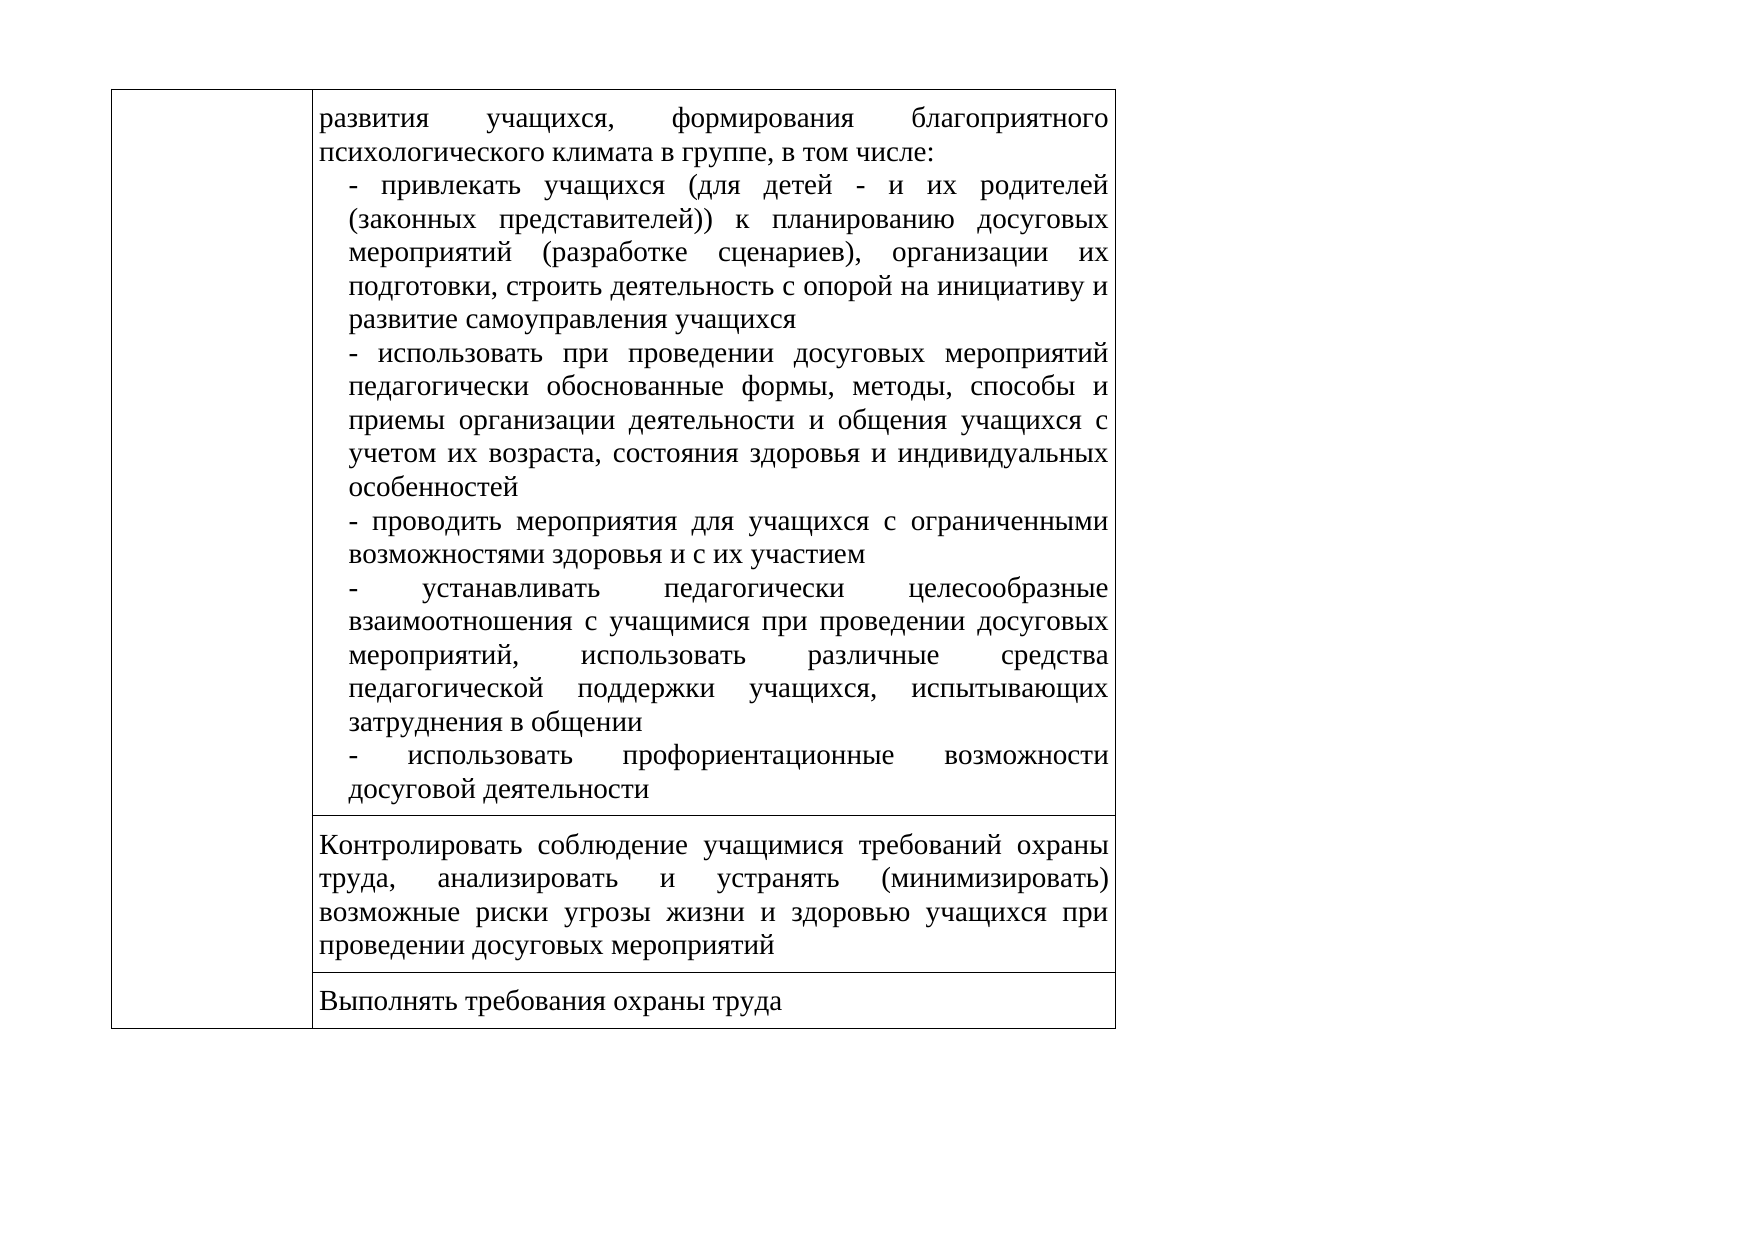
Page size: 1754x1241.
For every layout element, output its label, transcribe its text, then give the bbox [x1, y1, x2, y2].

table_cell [313, 90, 1115, 815]
table_cell Контролировать соблюдение учащимися требований охраны труда, анализировать и устранять (минимизировать) возможные риски угрозы жизни и здоровью учащихся при проведении досуговых мероприятий [313, 816, 1115, 972]
table_cell Выполнять требования охраны труда [313, 973, 1115, 1027]
